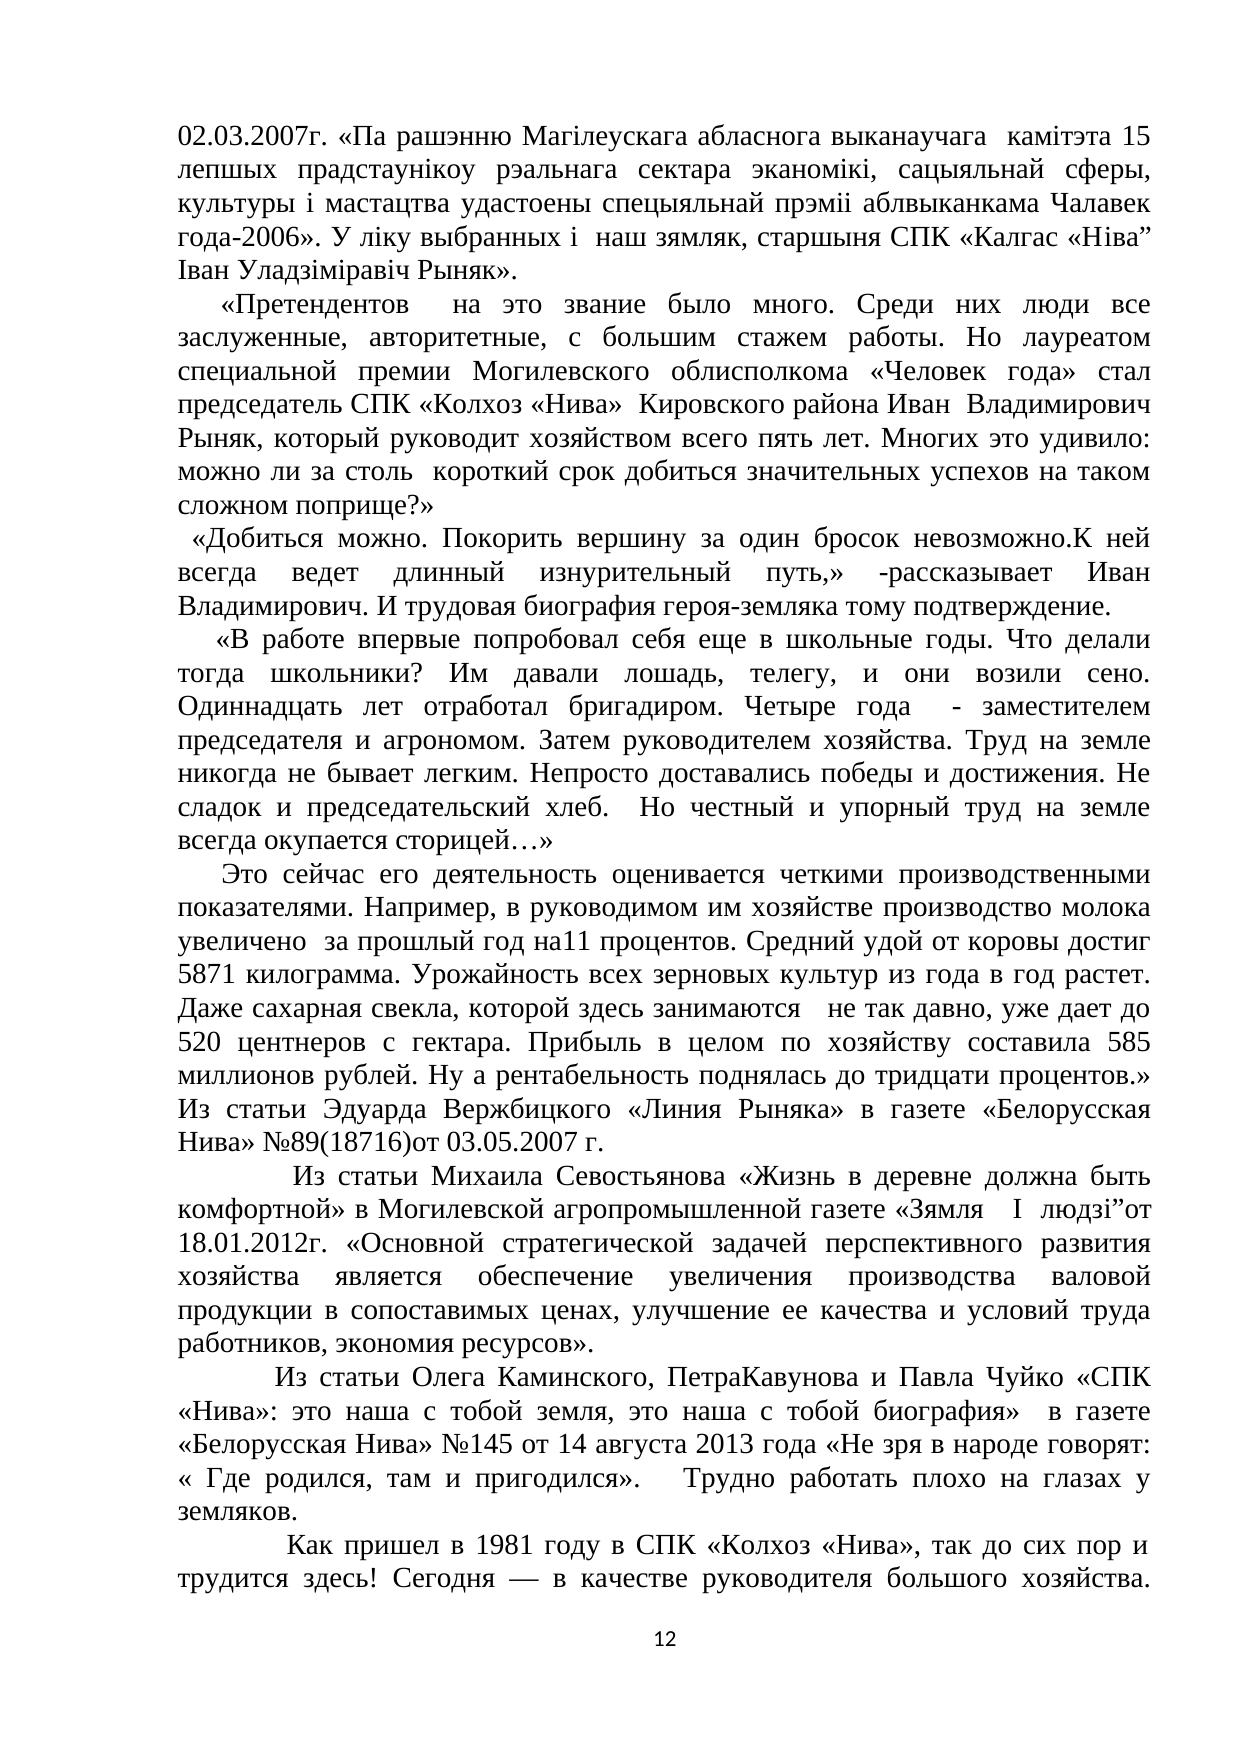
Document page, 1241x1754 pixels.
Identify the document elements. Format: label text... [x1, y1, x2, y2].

text «В работе впервые попробовал себя еще в школьные годы. Что делали тогда школьники? Им давали лошадь, телегу, и они возили сено. Одиннадцать лет отработал бригадиром. Четыре года - заместителем председателя и агрономом. Затем руководителем хозяйства. Труд на земле никогда не бывает легким. Непросто доставались победы и достижения. Не сладок и председательский хлеб. Но честный и упорный труд на земле всегда окупается сторицей…» [177, 621, 1152, 856]
text Из статьи Михаила Севостьянова «Жизнь в деревне должна быть комфортной» в Могилевской агропромышленной газете «Зямля I людзi”от 18.01.2012г. «Основной стратегической задачей перспективного развития хозяйства является обеспечение увеличения производства валовой продукции в сопоставимых ценах, улучшение ее качества и условий труда работников, экономия ресурсов». [177, 1158, 1152, 1359]
text Это сейчас его деятельность оценивается четкими производственными показателями. Например, в руководимом им хозяйстве производство молока увеличено за прошлый год на11 процентов. Средний удой от коровы достиг 5871 килограмма. Урожайность всех зерновых культур из года в год растет. Даже сахарная свекла, которой здесь занимаются не так давно, уже дает до 520 центнеров с гектара. Прибыль в целом по хозяйству составила 585 миллионов рублей. Ну а рентабельность поднялась до тридцати процентов.» Из статьи Эдуарда Вержбицкого «Линия Рыняка» в газете «Белорусская Нива» №89(18716)от 03.05.2007 г. [177, 856, 1152, 1158]
text «Претендентов на это звание было много. Среди них люди все заслуженные, авторитетные, с большим стажем работы. Но лауреатом специальной премии Могилевского облисполкома «Человек года» стал председатель СПК «Колхоз «Нива» Кировского района Иван Владимирович Рыняк, который руководит хозяйством всего пять лет. Многих это удивило: можно ли за столь короткий срок добиться значительных успехов на таком сложном поприще?» [177, 286, 1152, 521]
text «Добиться можно. Покорить вершину за один бросок невозможно.К ней всегда ведет длинный изнурительный путь,» -рассказывает Иван Владимирович. И трудовая биография героя-земляка тому подтверждение. [177, 521, 1152, 621]
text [177, 118, 1152, 286]
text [177, 1527, 1152, 1594]
text Из статьи Олега Каминского, ПетраКавунова и Павла Чуйко «СПК «Нива»: это наша с тобой земля, это наша с тобой биография» в газете «Белорусская Нива» №145 от 14 августа 2013 года «Не зря в народе говорят: « Где родился, там и пригодился». Трудно работать плохо на глазах у земляков. [177, 1359, 1152, 1527]
